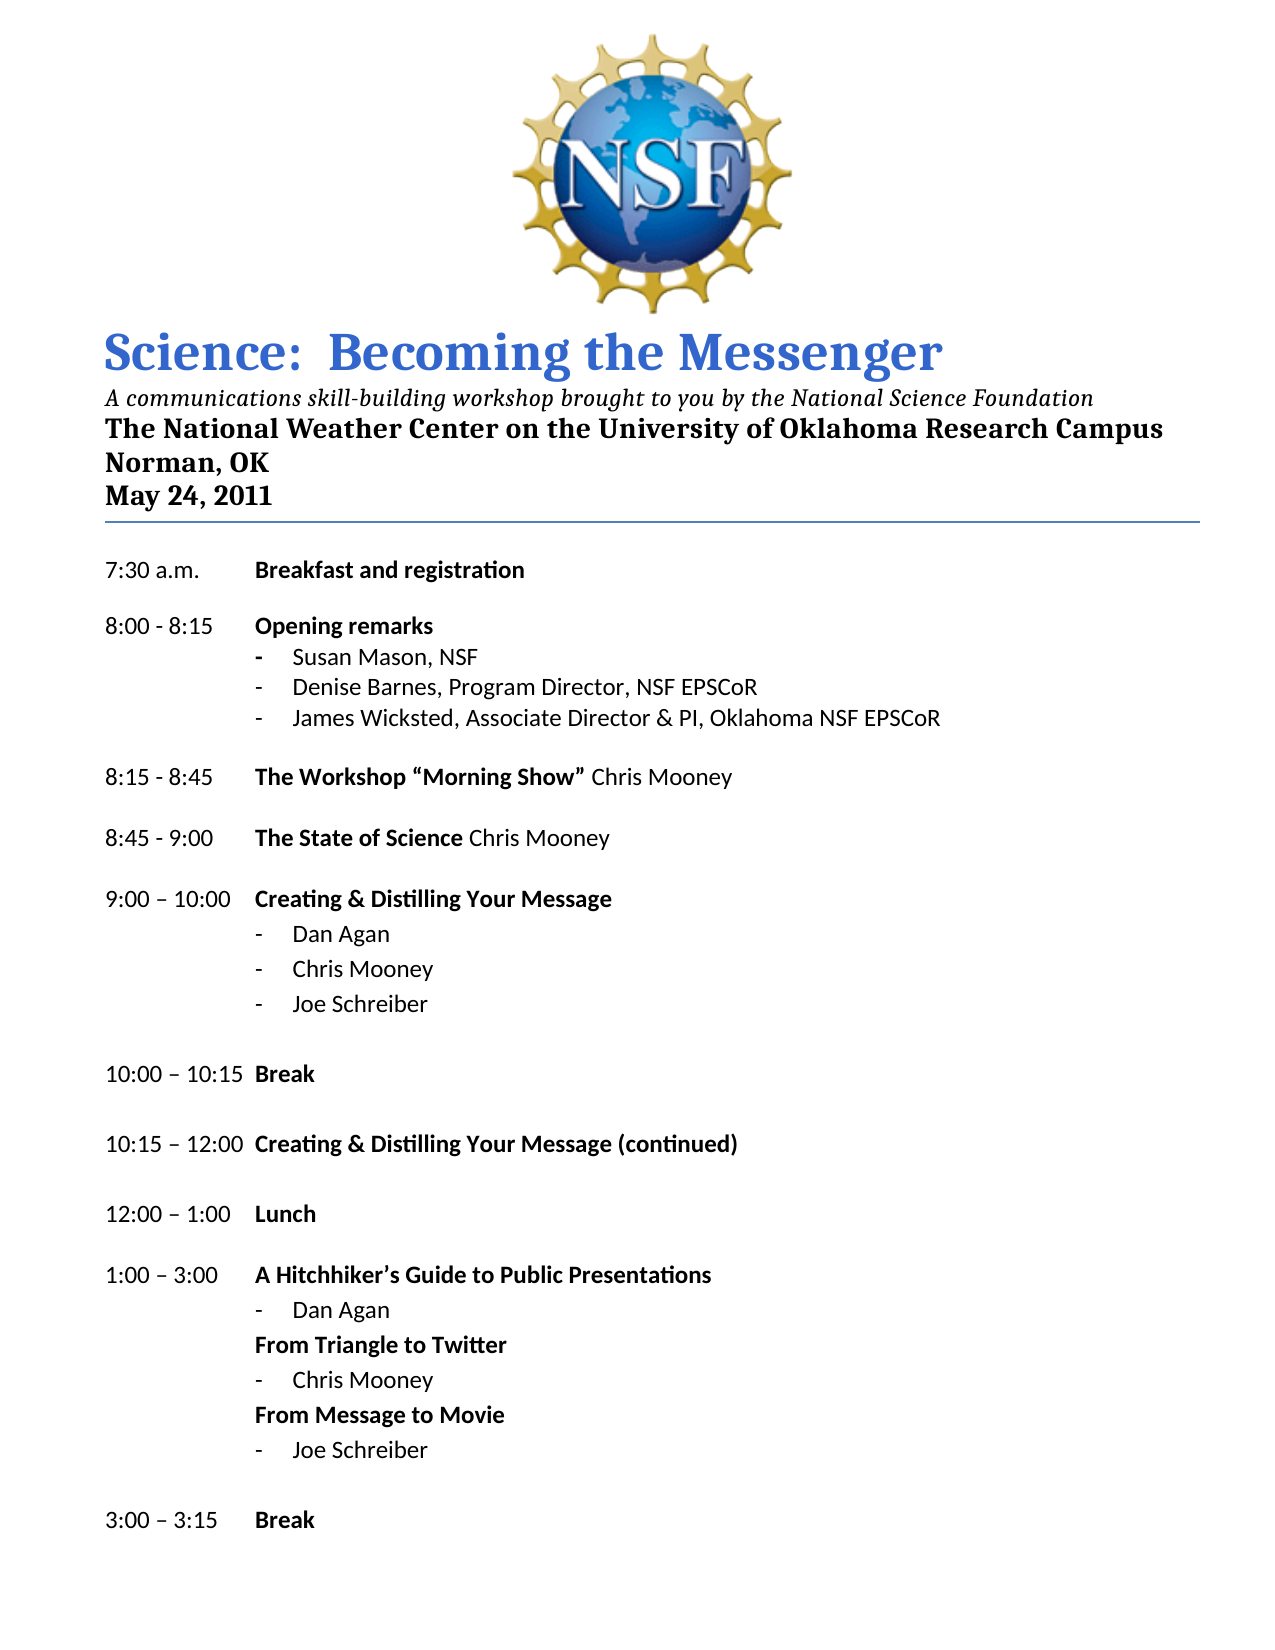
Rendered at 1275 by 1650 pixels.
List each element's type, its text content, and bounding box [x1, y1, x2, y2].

title Science: Becoming the Messenger [105, 321, 1200, 384]
list Susan Mason, NSF [255, 641, 1200, 672]
list Joe Schreiber [255, 988, 1200, 1018]
text 3:00 – 3:15 Break [105, 1504, 1200, 1534]
title May 24, 2011 [105, 479, 1200, 521]
list Denise Barnes, Program Director, NSF EPSCoR [255, 672, 1200, 702]
text 7:30 a.m. Breakfast and registration [105, 555, 1200, 585]
list Chris Mooney [255, 953, 1200, 983]
list Joe Schreiber [255, 1434, 1200, 1464]
text 12:00 – 1:00 Lunch [105, 1198, 1200, 1228]
list Dan Agan [255, 918, 1200, 948]
text 8:15 - 8:45 The Workshop “Morning Show” Chris Mooney [105, 761, 1200, 791]
text 10:15 – 12:00 Creating & Distilling Your Message (continued) [105, 1128, 1200, 1158]
picture [509, 30, 796, 318]
text 1:00 – 3:00 A Hitchhiker’s Guide to Public Presentations [105, 1259, 1200, 1289]
title Norman, OK [105, 446, 1200, 479]
text From Triangle to Twitter [105, 1329, 1200, 1359]
text 8:45 - 9:00 The State of Science Chris Mooney [105, 822, 1200, 852]
list James Wicksted, Associate Director & PI, Oklahoma NSF EPSCoR [255, 702, 1200, 733]
text From Message to Movie [105, 1399, 1200, 1429]
text 10:00 – 10:15 Break [105, 1058, 1200, 1088]
list Dan Agan [255, 1294, 1200, 1324]
list Chris Mooney [255, 1364, 1200, 1394]
title The National Weather Center on the University of Oklahoma Research Campus [105, 412, 1200, 446]
title A communications skill-building workshop brought to you by the National Science Foundation [105, 384, 1200, 412]
text 8:00 - 8:15 Opening remarks [105, 611, 1200, 641]
text 9:00 – 10:00 Creating & Distilling Your Message [105, 883, 1200, 913]
